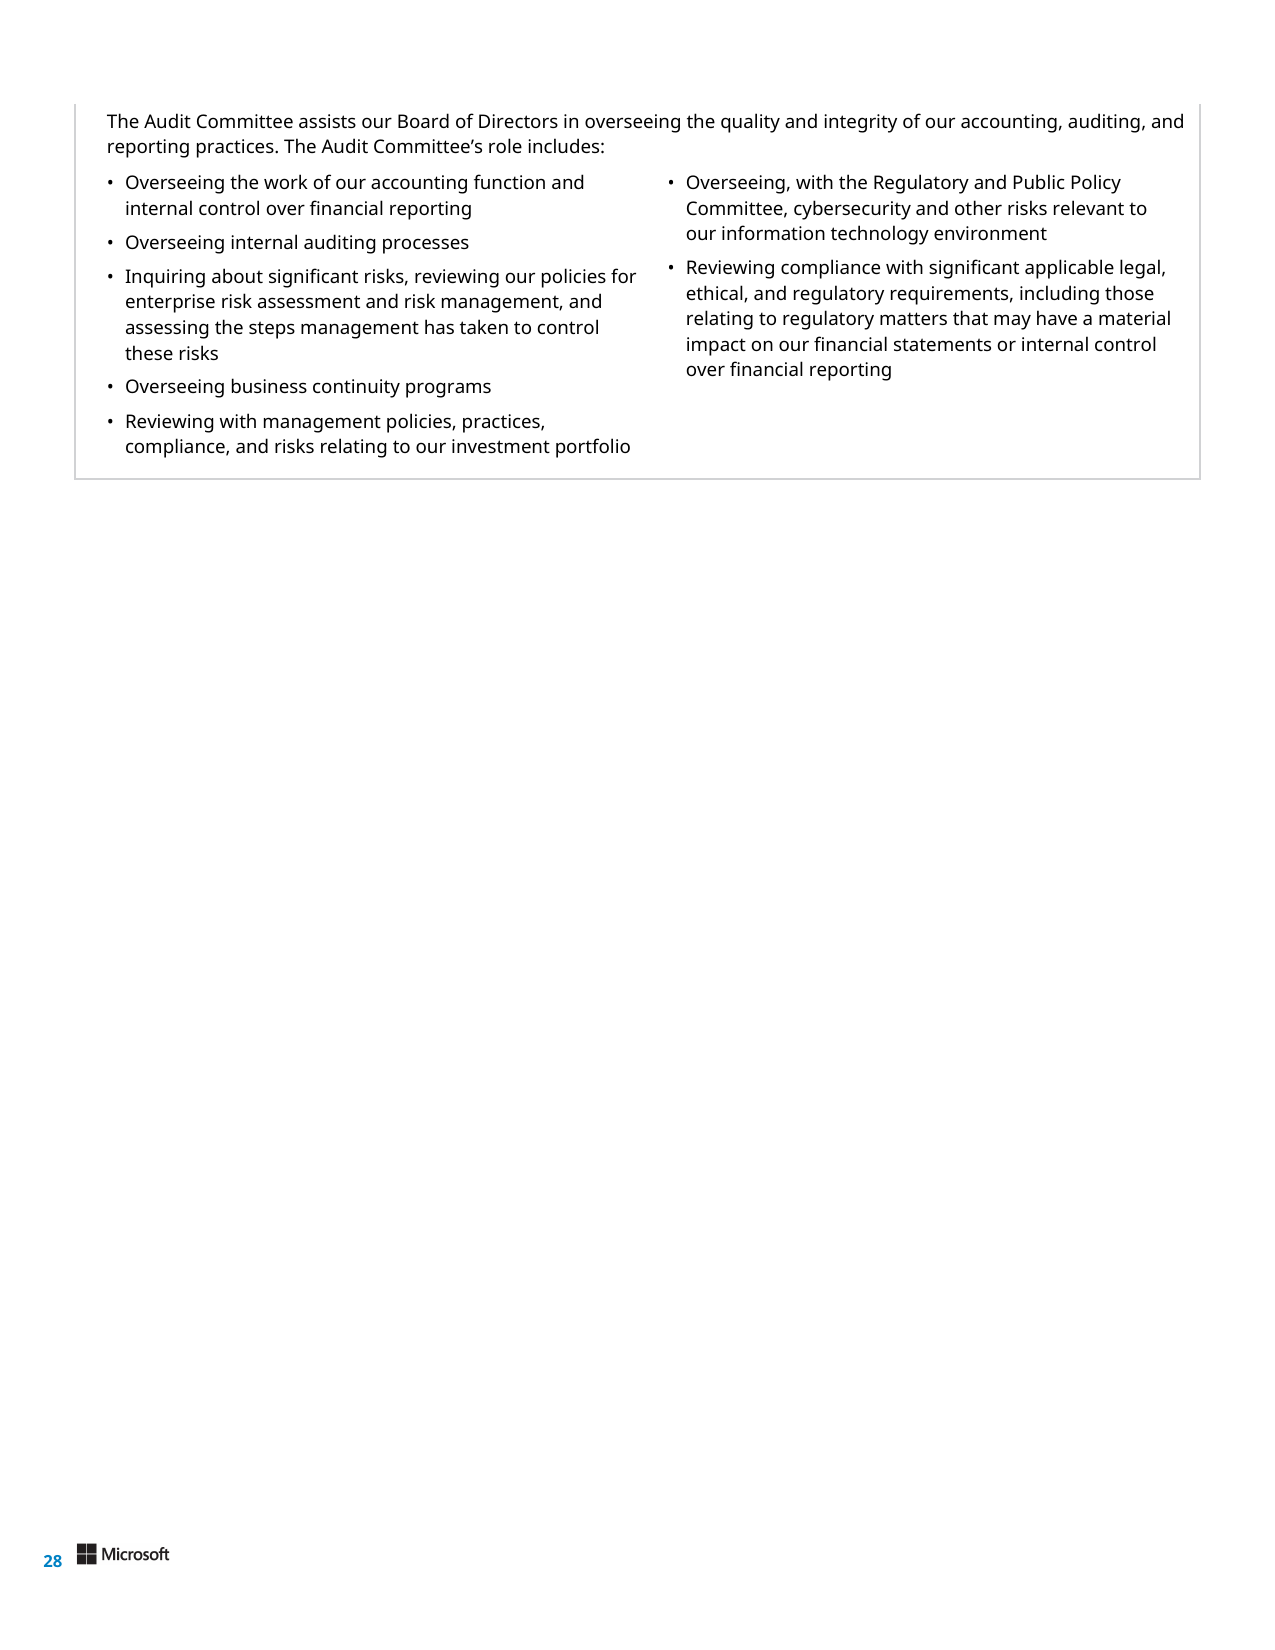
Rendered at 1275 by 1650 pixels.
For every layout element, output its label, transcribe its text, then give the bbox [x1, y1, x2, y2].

table_cell The Audit Committee assists our Board of Directors in overseeing the quality and integrity of our accounting, auditing, and reporting practices. The Audit Committee’s role includes: [76, 104, 1199, 169]
picture [76, 1543, 171, 1565]
table_cell • Overseeing, with the Regulatory and Public Policy Committee, cybersecurity and other risks relevant to our information technology environment • Reviewing compliance with significant applicable legal, ethical, and regulatory requirements, including those relating to regulatory matters that may have a material impact on our financial statements or internal control over financial reporting [638, 170, 1199, 478]
table_cell • Overseeing the work of our accounting function and internal control over financial reporting • Overseeing internal auditing processes • Inquiring about significant risks, reviewing our policies for enterprise risk assessment and risk management, and assessing the steps management has taken to control these risks • Overseeing business continuity programs • Reviewing with management policies, practices, compliance, and risks relating to our investment portfolio [76, 170, 637, 478]
